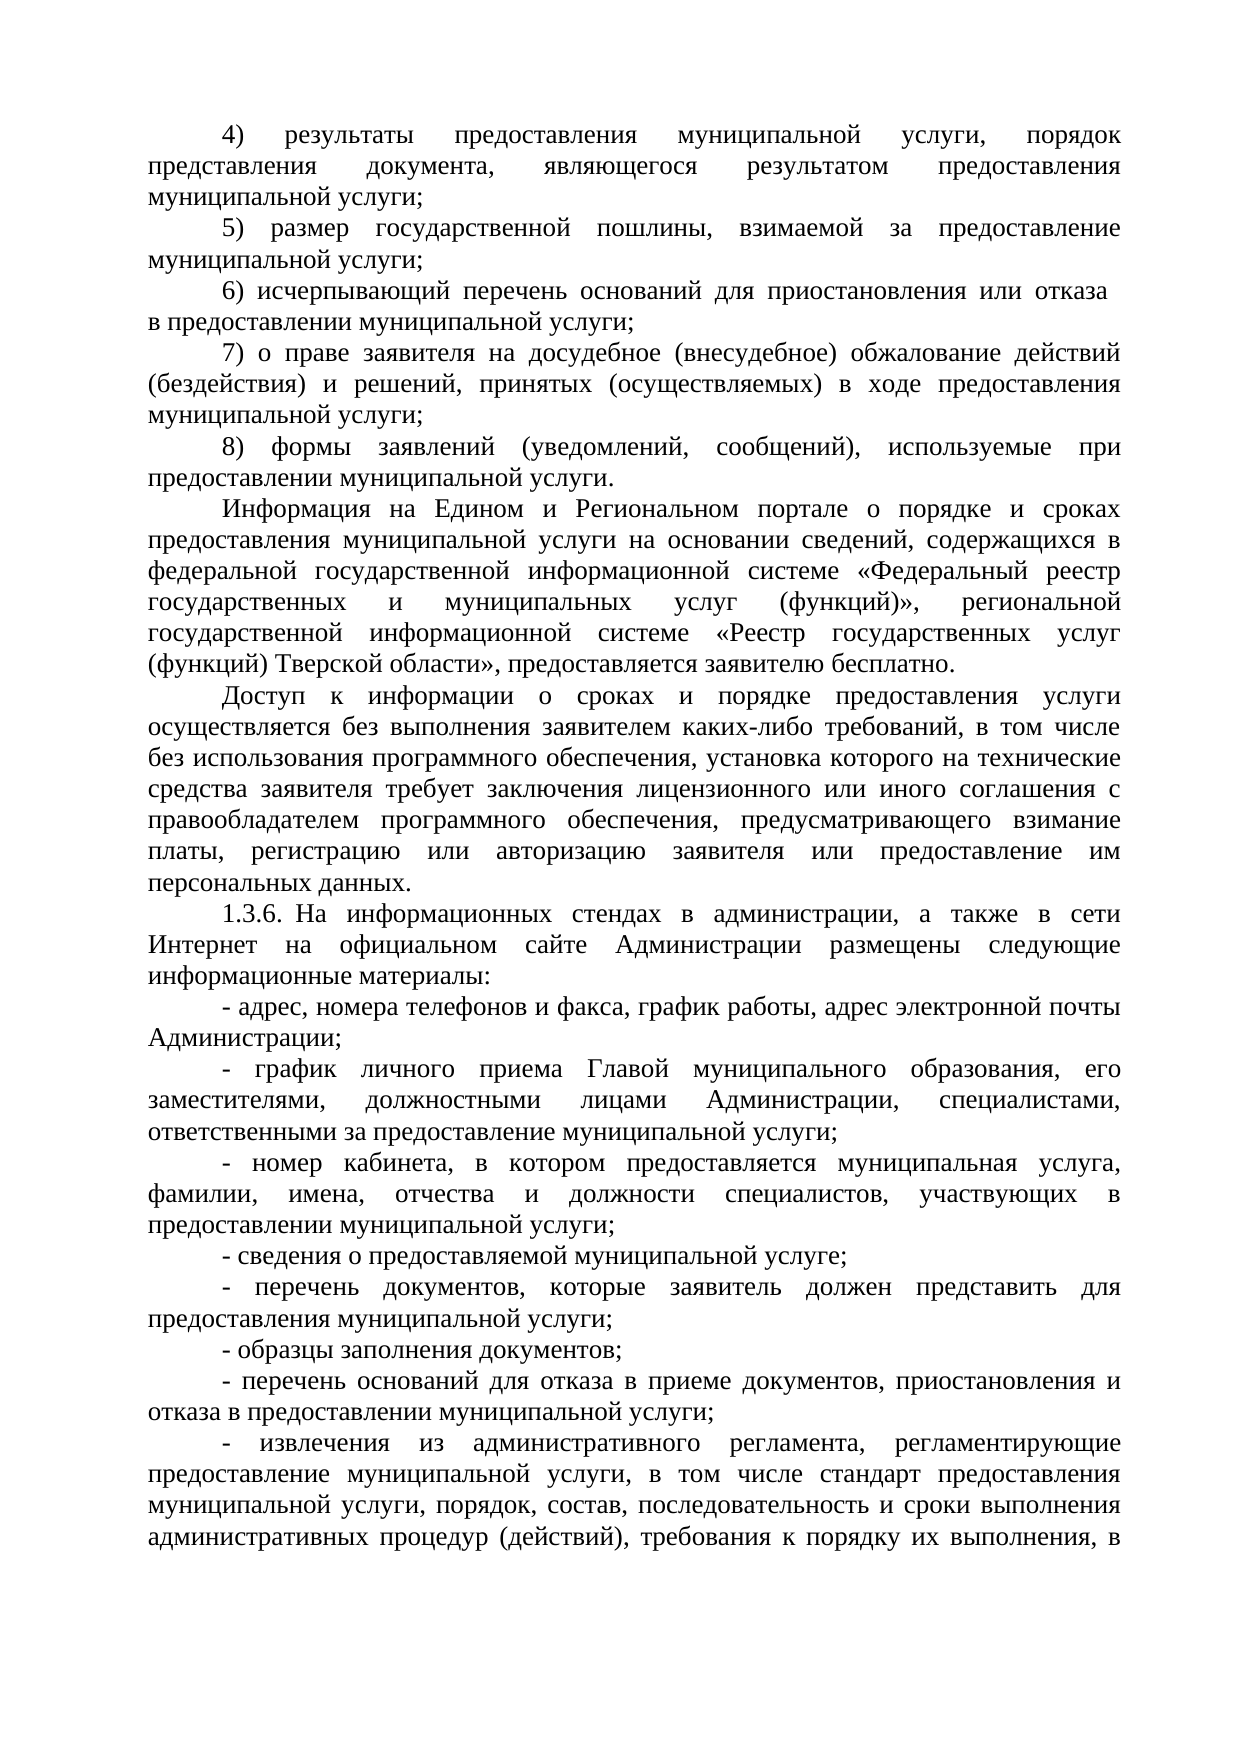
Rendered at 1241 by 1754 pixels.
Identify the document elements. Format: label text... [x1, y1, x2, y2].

text - перечень оснований для отказа в приеме документов, приостановления и отказа в предоставлении муниципальной услуги; [148, 1364, 1122, 1426]
text - адрес, номера телефонов и факса, график работы, адрес электронной почты Администрации; [148, 990, 1122, 1052]
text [148, 1426, 1122, 1551]
text 7) о праве заявителя на досудебное (внесудебное) обжалование действий (бездействия) и решений, принятых (осуществляемых) в ходе предоставления муниципальной услуги; [148, 336, 1122, 429]
text - образцы заполнения документов; [148, 1333, 1122, 1364]
text 6) исчерпывающий перечень оснований для приостановления или отказа в предоставлении муниципальной услуги; [148, 274, 1122, 336]
text - перечень документов, которые заявитель должен представить для предоставления муниципальной услуги; [148, 1271, 1122, 1333]
text - сведения о предоставляемой муниципальной услуге; [148, 1239, 1122, 1271]
text 5) размер государственной пошлины, взимаемой за предоставление муниципальной услуги; [148, 212, 1122, 274]
text Информация на Едином и Региональном портале о порядке и сроках предоставления муниципальной услуги на основании сведений, содержащихся в федеральной государственной информационной системе «Федеральный реестр государственных и муниципальных услуг (функций)», региональной государственной информационной системе «Реестр государственных услуг (функций) Тверской области», предоставляется заявителю бесплатно. [148, 492, 1122, 679]
text - номер кабинета, в котором предоставляется муниципальная услуга, фамилии, имена, отчества и должности специалистов, участвующих в предоставлении муниципальной услуги; [148, 1146, 1122, 1239]
text 1.3.6. На информационных стендах в администрации, а также в сети Интернет на официальном сайте Администрации размещены следующие информационные материалы: [148, 897, 1122, 990]
text Доступ к информации о сроках и порядке предоставления услуги осуществляется без выполнения заявителем каких-либо требований, в том числе без использования программного обеспечения, установка которого на технические средства заявителя требует заключения лицензионного или иного соглашения с правообладателем программного обеспечения, предусматривающего взимание платы, регистрацию или авторизацию заявителя или предоставление им персональных данных. [148, 679, 1122, 897]
text - график личного приема Главой муниципального образования, его заместителями, должностными лицами Администрации, специалистами, ответственными за предоставление муниципальной услуги; [148, 1052, 1122, 1146]
text 8) формы заявлений (уведомлений, сообщений), используемые при предоставлении муниципальной услуги. [148, 429, 1122, 492]
text 4) результаты предоставления муниципальной услуги, порядок представления документа, являющегося результатом предоставления муниципальной услуги; [148, 118, 1122, 212]
